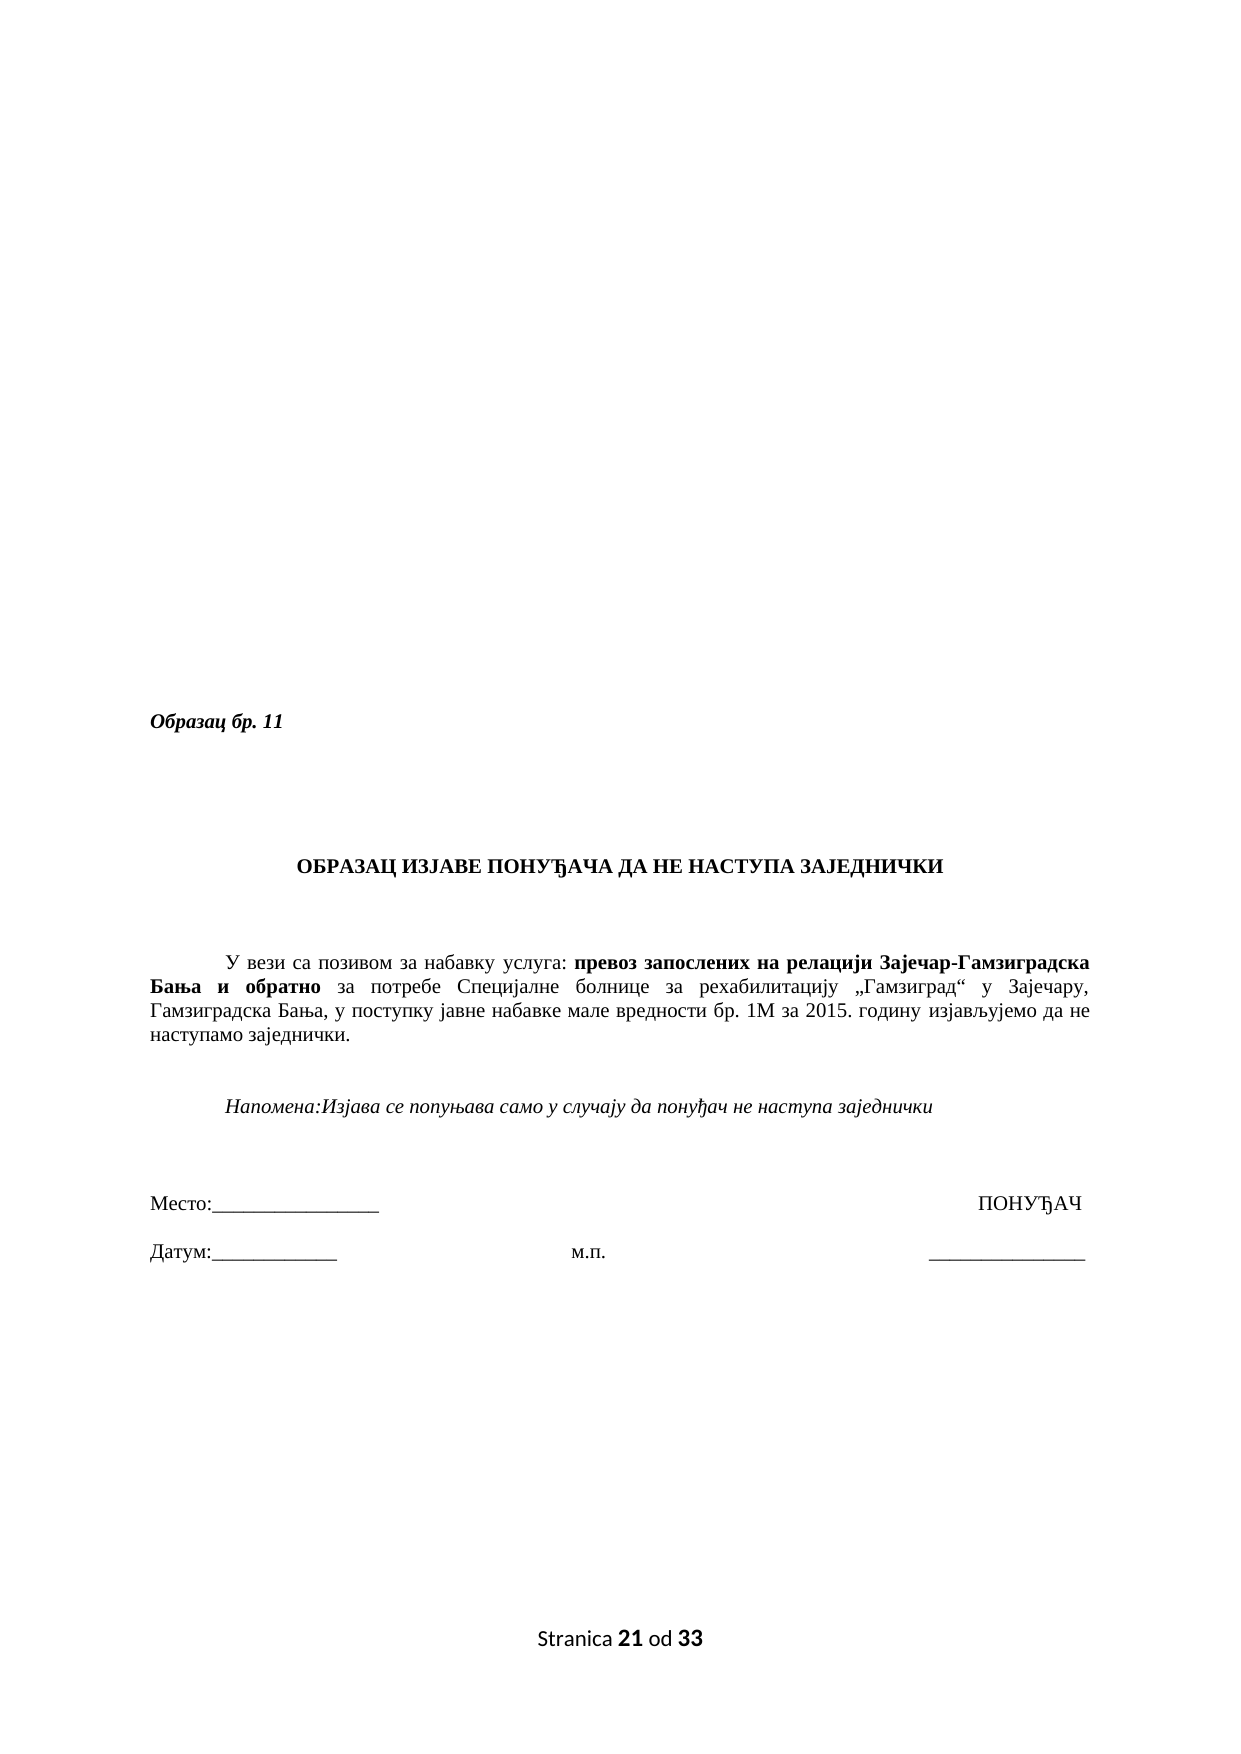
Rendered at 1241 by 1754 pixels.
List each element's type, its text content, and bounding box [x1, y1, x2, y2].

text ОБРАЗАЦ ИЗЈАВЕ ПОНУЂАЧА ДА НЕ НАСТУПА ЗАЈЕДНИЧКИ [150, 854, 1090, 878]
text Место:________________ ПОНУЂАЧ [150, 1191, 1090, 1215]
text У вези са позивом за набавку услуга: превоз запослених на релацији Зајечар-Гамзиградска Бања и обратно за потребе Специјалне болнице за рехабилитацију „Гамзиград“ у Зајечару, Гамзиградска Бања, у поступку јавне набавке мале вредности бр. 1М за 2015. годину изјављујемо да не наступамо заједнички. [150, 950, 1090, 1046]
text Датум:____________ м.п. _______________ [150, 1239, 1090, 1263]
text Напомена:Изјава се попуњава само у случају да понуђач не наступа заједнички [150, 1094, 1090, 1118]
text Образац бр. 11 [150, 709, 1090, 733]
